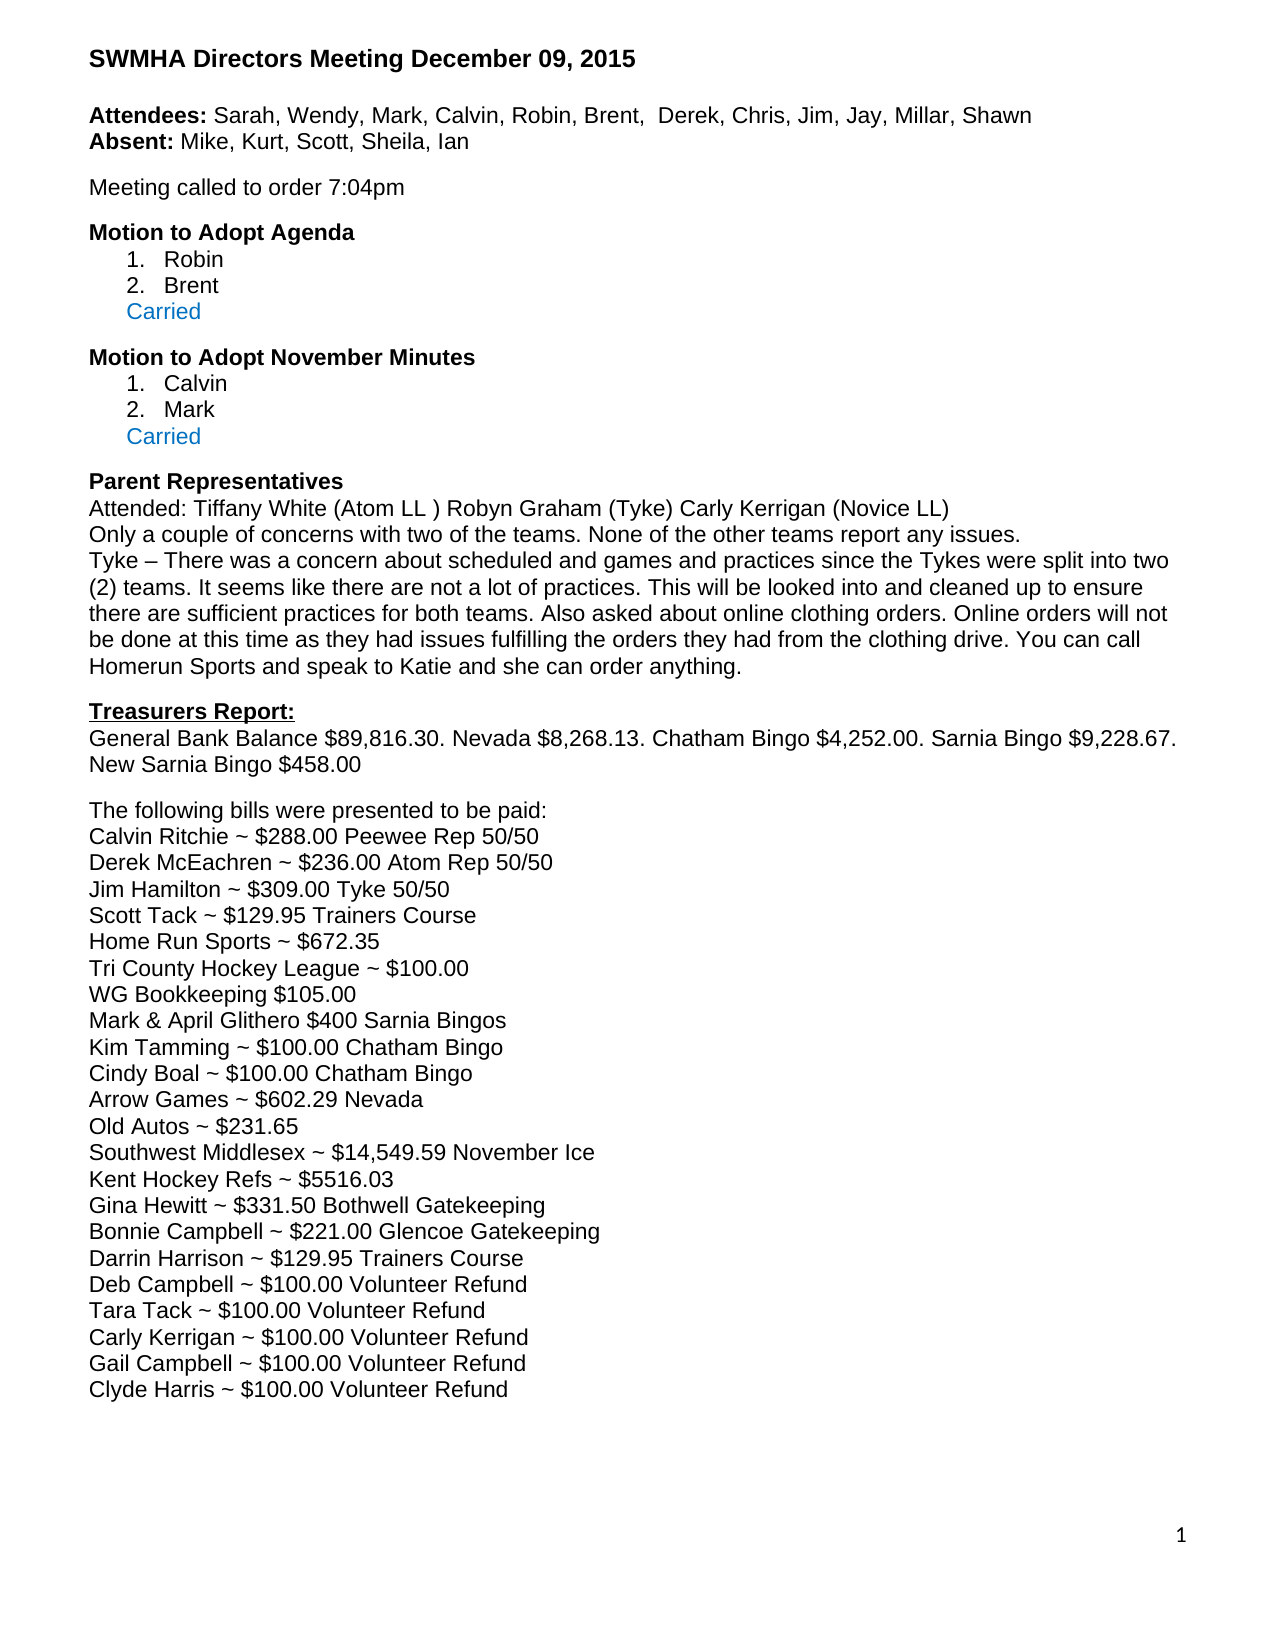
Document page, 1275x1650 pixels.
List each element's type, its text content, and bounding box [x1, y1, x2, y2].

text Southwest Middlesex ~ $14,549.59 November Ice [89, 1139, 1186, 1166]
text Attended: Tiffany White (Atom LL ) Robyn Graham (Tyke) Carly Kerrigan (Novice LL) [89, 495, 1186, 521]
list Calvin [126, 370, 1186, 396]
text Carried [126, 298, 1186, 324]
text Darrin Harrison ~ $129.95 Trainers Course [89, 1244, 1186, 1271]
text Meeting called to order 7:04pm [89, 174, 1186, 200]
text Gina Hewitt ~ $331.50 Bothwell Gatekeeping [89, 1192, 1186, 1218]
list Robin [126, 246, 1186, 272]
text Mark & April Glithero $400 Sarnia Bingos [89, 1007, 1186, 1034]
text Arrow Games ~ $602.29 Nevada [89, 1086, 1186, 1113]
text Deb Campbell ~ $100.00 Volunteer Refund [89, 1271, 1186, 1297]
list Mark [126, 396, 1186, 423]
text Tara Tack ~ $100.00 Volunteer Refund [89, 1297, 1186, 1324]
text Absent: Mike, Kurt, Scott, Sheila, Ian [89, 128, 1186, 154]
text Clyde Harris ~ $100.00 Volunteer Refund [89, 1376, 1186, 1403]
text Home Run Sports ~ $672.35 [89, 928, 1186, 955]
text Motion to Adopt Agenda [89, 219, 1186, 246]
text Attendees: Sarah, Wendy, Mark, Calvin, Robin, Brent, Derek, Chris, Jim, Jay, Millar, Shawn [89, 102, 1186, 128]
list Brent [126, 272, 1186, 298]
text Old Autos ~ $231.65 [89, 1113, 1186, 1139]
text Bonnie Campbell ~ $221.00 Glencoe Gatekeeping [89, 1218, 1186, 1244]
text Cindy Boal ~ $100.00 Chatham Bingo [89, 1060, 1186, 1086]
text Kim Tamming ~ $100.00 Chatham Bingo [89, 1034, 1186, 1060]
text Derek McEachren ~ $236.00 Atom Rep 50/50 [89, 849, 1186, 876]
text Scott Tack ~ $129.95 Trainers Course [89, 902, 1186, 928]
text Kent Hockey Refs ~ $5516.03 [89, 1166, 1186, 1192]
text Jim Hamilton ~ $309.00 Tyke 50/50 [89, 876, 1186, 902]
text Carly Kerrigan ~ $100.00 Volunteer Refund [89, 1324, 1186, 1350]
text Tri County Hockey League ~ $100.00 [89, 955, 1186, 981]
text Carried [126, 423, 1186, 449]
text Gail Campbell ~ $100.00 Volunteer Refund [89, 1350, 1186, 1376]
text Treasurers Report: [89, 698, 1186, 725]
text Only a couple of concerns with two of the teams. None of the other teams report any issues. [89, 521, 1186, 547]
text Calvin Ritchie ~ $288.00 Peewee Rep 50/50 [89, 823, 1186, 849]
text Tyke – There was a concern about scheduled and games and practices since the Tykes were split into two (2) teams. It seems like there are not a lot of practices. This will be looked into and cleaned up to ensure there are sufficient practices for both teams. Also asked about online clothing orders. Online orders will not be done at this time as they had issues fulfilling the orders they had from the clothing drive. You can call Homerun Sports and speak to Katie and she can order anything. [89, 547, 1186, 679]
text SWMHA Directors Meeting December 09, 2015 [89, 44, 1186, 73]
text Motion to Adopt November Minutes [89, 344, 1186, 370]
text The following bills were presented to be paid: [89, 797, 1186, 823]
text General Bank Balance $89,816.30. Nevada $8,268.13. Chatham Bingo $4,252.00. Sarnia Bingo $9,228.67. New Sarnia Bingo $458.00 [89, 725, 1186, 777]
text Parent Representatives [89, 468, 1186, 495]
text WG Bookkeeping $105.00 [89, 981, 1186, 1007]
